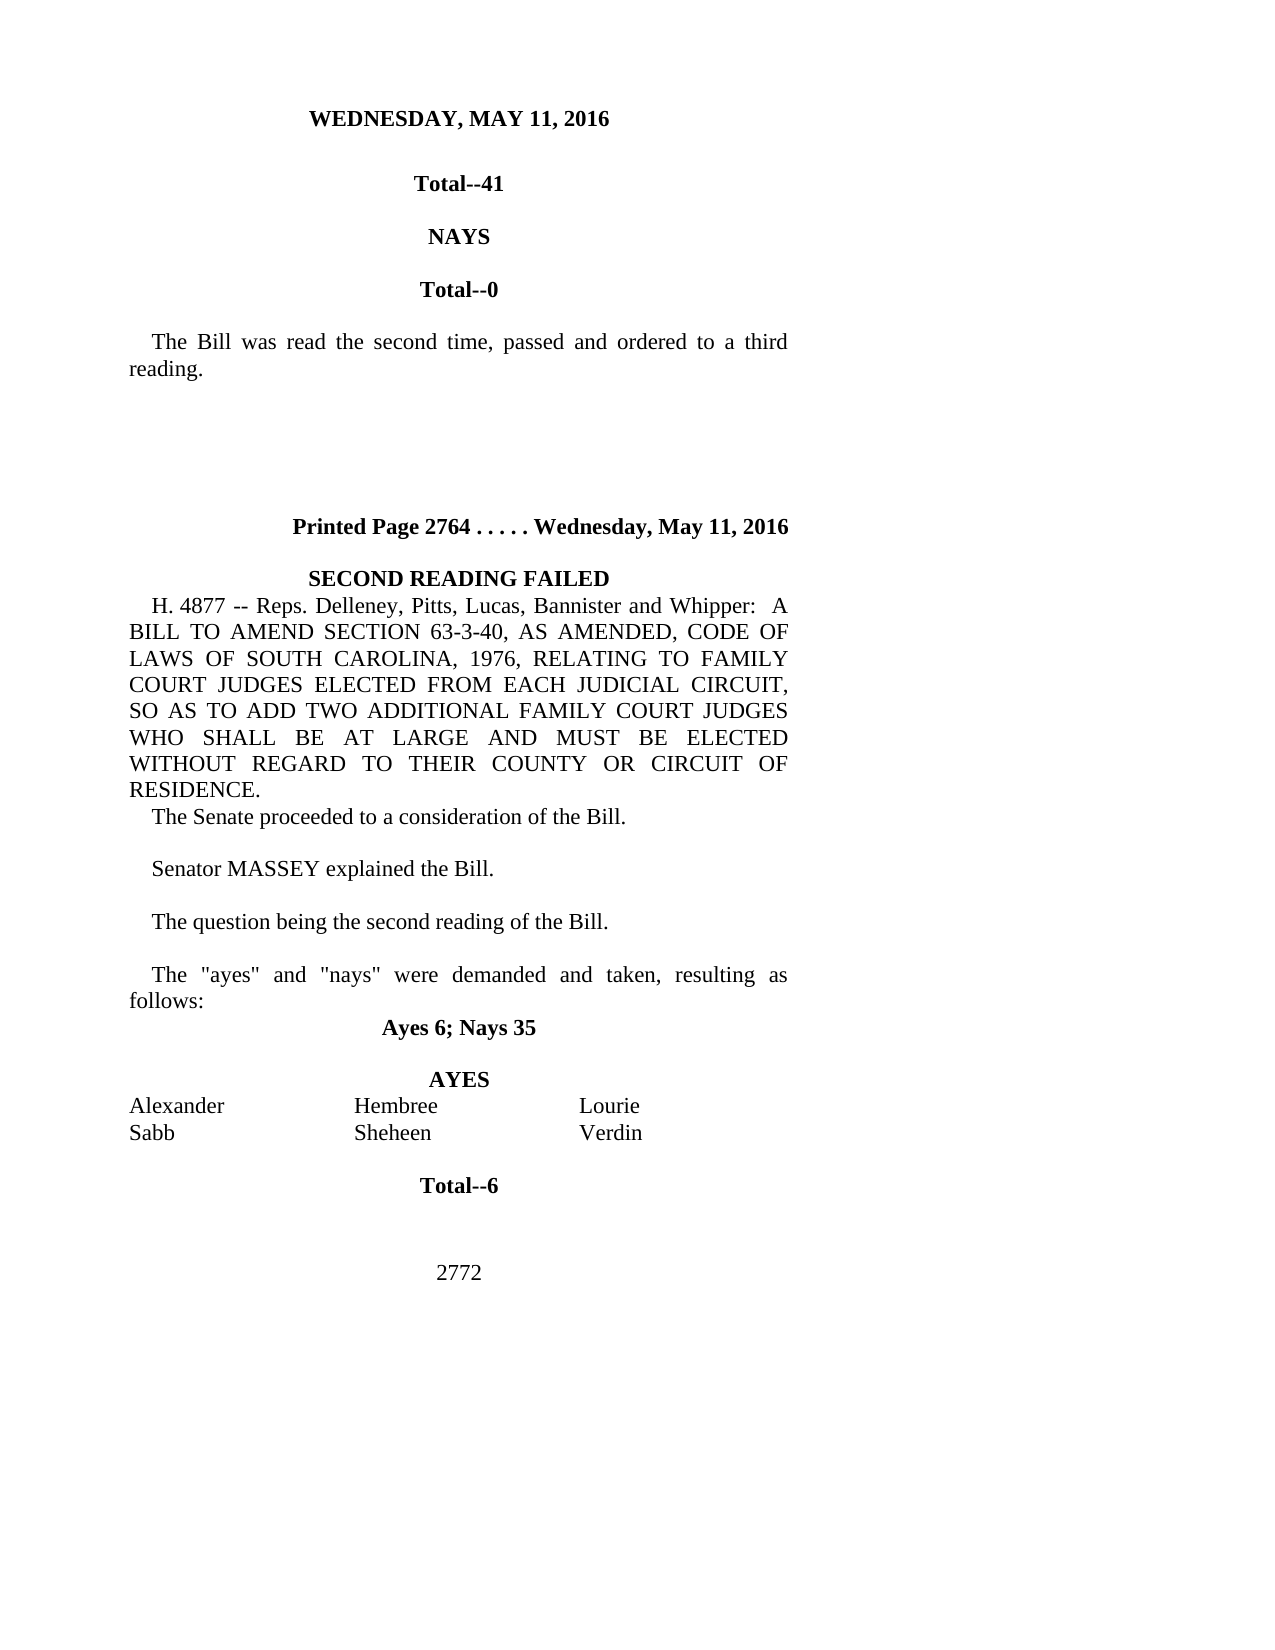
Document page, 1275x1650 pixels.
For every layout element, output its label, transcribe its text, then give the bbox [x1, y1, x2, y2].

text The "ayes" and "nays" were demanded and taken, resulting as follows: [129, 961, 789, 1013]
text Total--41 [129, 170, 789, 197]
text NAYS [129, 223, 789, 249]
text SECOND READING FAILED [129, 566, 789, 592]
text H. 4877 -- Reps. Delleney, Pitts, Lucas, Bannister and Whipper: A BILL TO AMEND SECTION 63-3-40, AS AMENDED, CODE OF LAWS OF SOUTH CAROLINA, 1976, RELATING TO FAMILY COURT JUDGES ELECTED FROM EACH JUDICIAL CIRCUIT, SO AS TO ADD TWO ADDITIONAL FAMILY COURT JUDGES WHO SHALL BE AT LARGE AND MUST BE ELECTED WITHOUT REGARD TO THEIR COUNTY OR CIRCUIT OF RESIDENCE. [129, 592, 789, 803]
text Senator MASSEY explained the Bill. [129, 855, 789, 882]
text Sabb Sheheen Verdin [129, 1119, 789, 1145]
text Printed Page 2764 . . . . . Wednesday, May 11, 2016 [129, 513, 789, 539]
text Total--0 [129, 276, 789, 302]
text Ayes 6; Nays 35 [129, 1013, 789, 1040]
text The Bill was read the second time, passed and ordered to a third reading. [129, 328, 789, 381]
text Alexander Hembree Lourie [129, 1093, 789, 1119]
text The question being the second reading of the Bill. [129, 908, 789, 934]
text AYES [129, 1066, 789, 1093]
text Total--6 [129, 1172, 789, 1198]
text The Senate proceeded to a consideration of the Bill. [129, 803, 789, 829]
